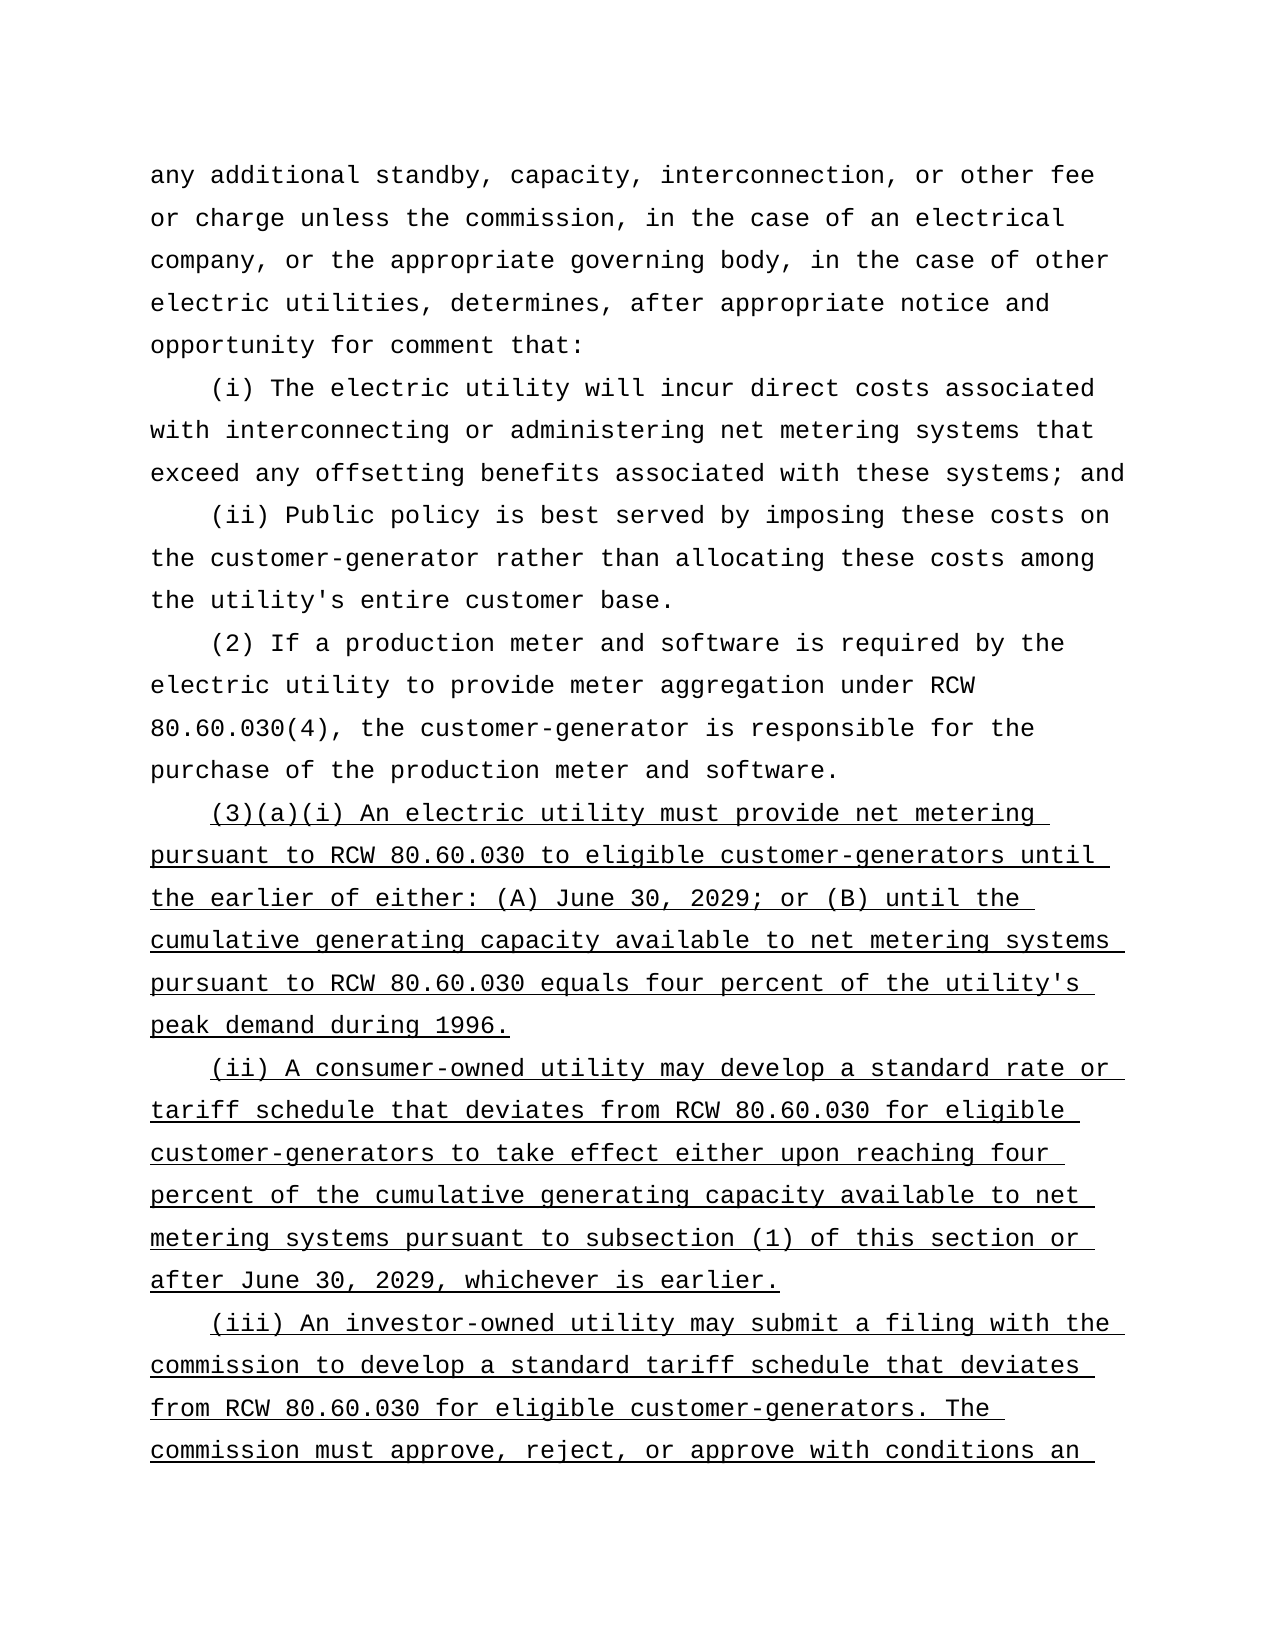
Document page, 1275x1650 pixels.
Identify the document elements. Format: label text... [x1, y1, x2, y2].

text (i) The electric utility will incur direct costs associated with interconnecting or administering net metering systems that exceed any offsetting benefits associated with these systems; and [150, 362, 1125, 490]
text (ii) A consumer-owned utility may develop a standard rate or tariff schedule that deviates from RCW 80.60.030 for eligible customer-generators to take effect either upon reaching four percent of the cumulative generating capacity available to net metering systems pursuant to subsection (1) of this section or after June 30, 2029, whichever is earlier. [150, 1042, 1125, 1297]
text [150, 1297, 1125, 1467]
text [150, 150, 1125, 362]
text (3)(a)(i) An electric utility must provide net metering pursuant to RCW 80.60.030 to eligible customer-generators until the earlier of either: (A) June 30, 2029; or (B) until the cumulative generating capacity available to net metering systems pursuant to RCW 80.60.030 equals four percent of the utility's peak demand during 1996. [150, 787, 1125, 951]
text (2) If a production meter and software is required by the electric utility to provide meter aggregation under RCW 80.60.030(4), the customer-generator is responsible for the purchase of the production meter and software. [150, 617, 1125, 787]
text (3)(a)(i) An electric utility must provide net metering pursuant to RCW 80.60.030 to eligible customer-generators until the earlier of either: (A) June 30, 2029; or (B) until the cumulative generating capacity available to net metering systems pursuant to RCW 80.60.030 equals four percent of the utility's peak demand during 1996. [150, 953, 1125, 1042]
text (ii) Public policy is best served by imposing these costs on the customer-generator rather than allocating these costs among the utility's entire customer base. [150, 490, 1125, 617]
